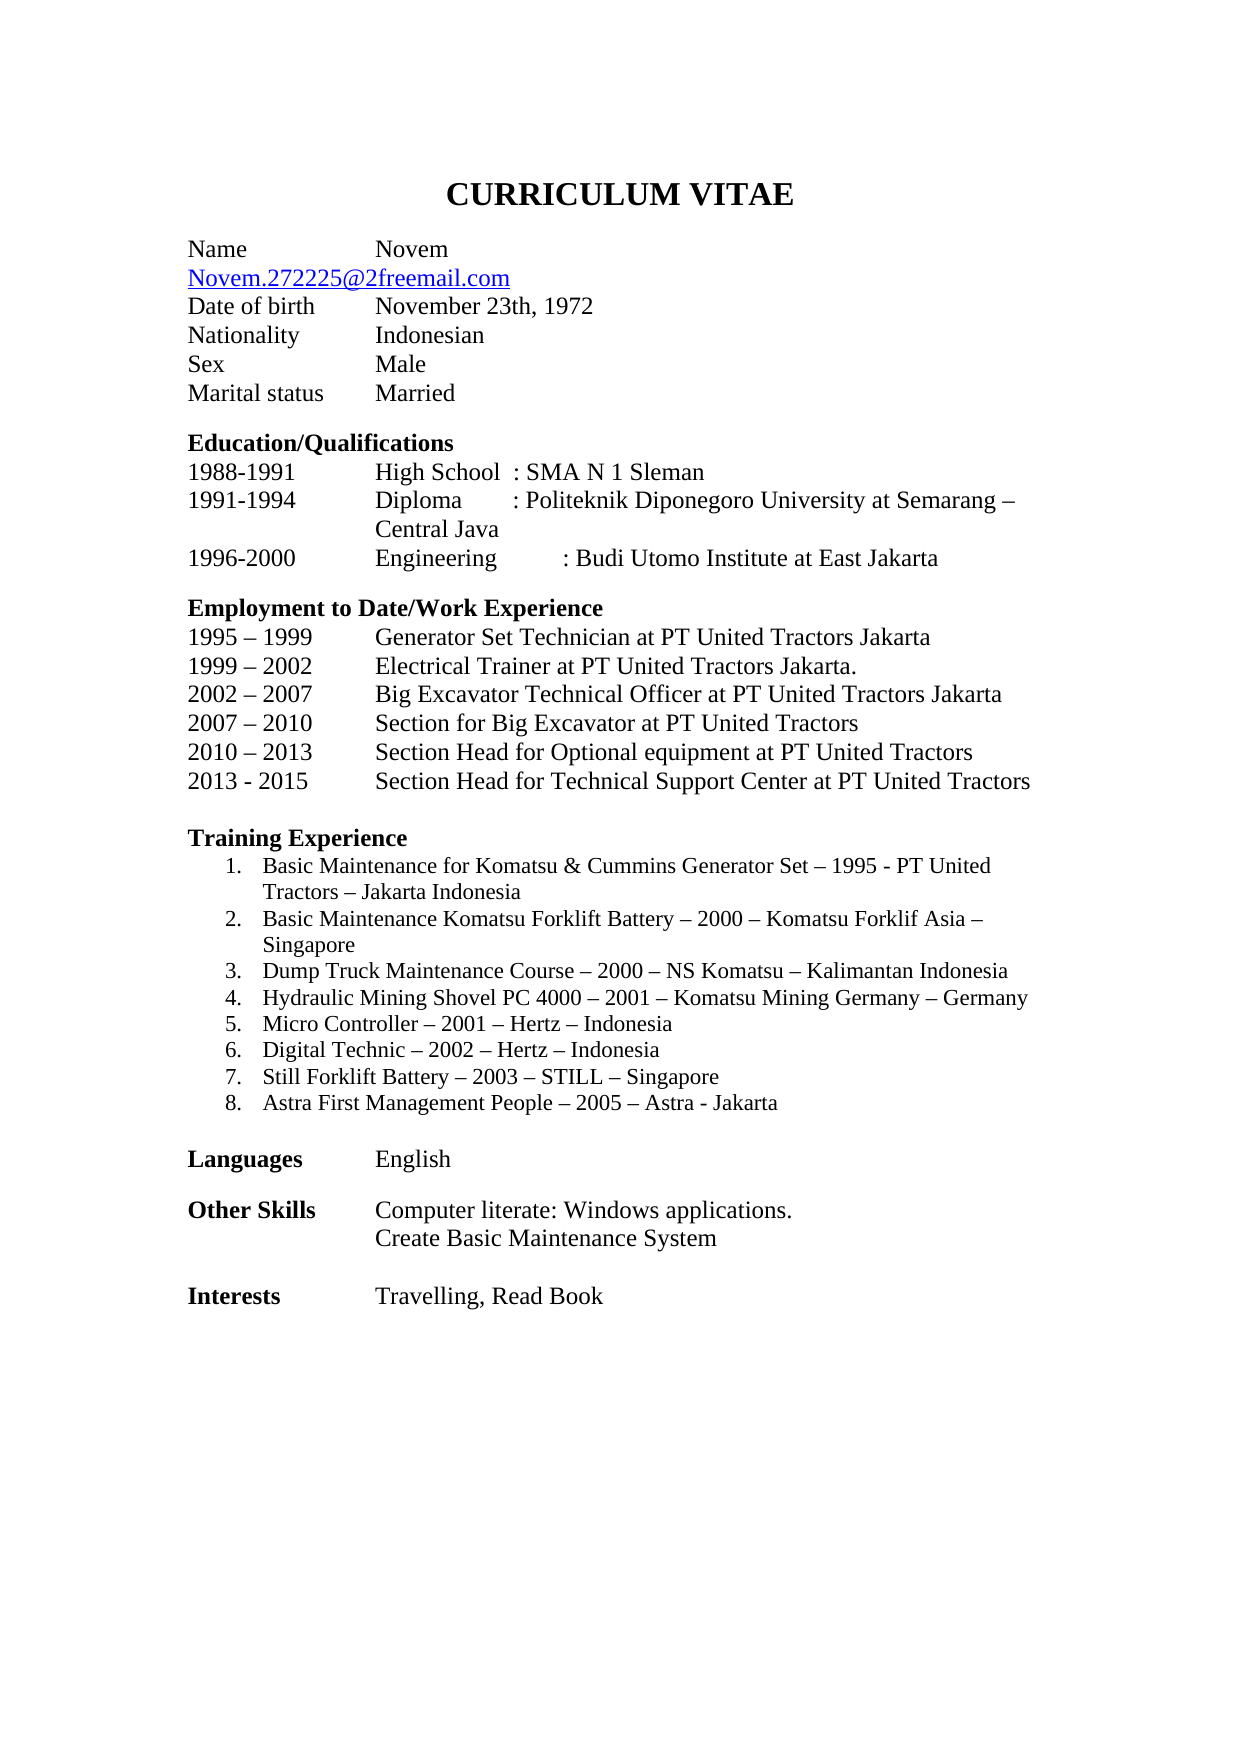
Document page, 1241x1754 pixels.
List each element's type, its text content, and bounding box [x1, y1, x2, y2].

list Basic Maintenance for Komatsu & Cummins Generator Set – 1995 - PT United Tractors – Jakarta Indonesia [225, 852, 1053, 905]
list Hydraulic Mining Shovel PC 4000 – 2001 – Komatsu Mining Germany – Germany [225, 984, 1053, 1010]
text Training Experience [187, 823, 1053, 852]
text Marital status Married [187, 378, 1053, 406]
list Still Forklift Battery – 2003 – STILL – Singapore [225, 1063, 1053, 1089]
list Astra First Management People – 2005 – Astra - Jakarta [225, 1089, 1053, 1116]
text 1988-1991 High School : SMA N 1 Sleman [187, 457, 1053, 486]
text Nationality Indonesian [187, 320, 1053, 349]
text 1995 – 1999 Generator Set Technician at PT United Tractors Jakarta [187, 622, 1053, 651]
text Other Skills Computer literate: Windows applications. [187, 1195, 1053, 1223]
text 1991-1994 Diploma : Politeknik Diponegoro University at Semarang – Central Java [187, 486, 1053, 543]
text Interests Travelling, Read Book [187, 1281, 1053, 1310]
text 1996-2000 Engineering : Budi Utomo Institute at East Jakarta [187, 543, 1053, 572]
text Name Novem [187, 234, 1053, 263]
text 2013 - 2015 Section Head for Technical Support Center at PT United Tractors [187, 766, 1053, 794]
text Novem.272225@2freemail.com [187, 263, 1053, 291]
list Digital Technic – 2002 – Hertz – Indonesia [225, 1037, 1053, 1063]
text 2010 – 2013 Section Head for Optional equipment at PT United Tractors [187, 737, 1053, 766]
text 1999 – 2002 Electrical Trainer at PT United Tractors Jakarta. [187, 651, 1053, 679]
text Languages English [187, 1144, 1053, 1173]
text Sex Male [187, 349, 1053, 378]
text Date of birth November 23th, 1972 [187, 291, 1053, 320]
list Micro Controller – 2001 – Hertz – Indonesia [225, 1010, 1053, 1037]
text Employment to Date/Work Experience [187, 593, 1053, 622]
text 2007 – 2010 Section for Big Excavator at PT United Tractors [187, 708, 1053, 737]
list Dump Truck Maintenance Course – 2000 – NS Komatsu – Kalimantan Indonesia [225, 957, 1053, 984]
text 2002 – 2007 Big Excavator Technical Officer at PT United Tractors Jakarta [187, 679, 1053, 708]
text CURRICULUM VITAE [187, 174, 1053, 212]
text Create Basic Maintenance System [187, 1223, 1053, 1252]
text Education/Qualifications [187, 428, 1053, 457]
list Basic Maintenance Komatsu Forklift Battery – 2000 – Komatsu Forklif Asia – Singapore [225, 905, 1053, 957]
